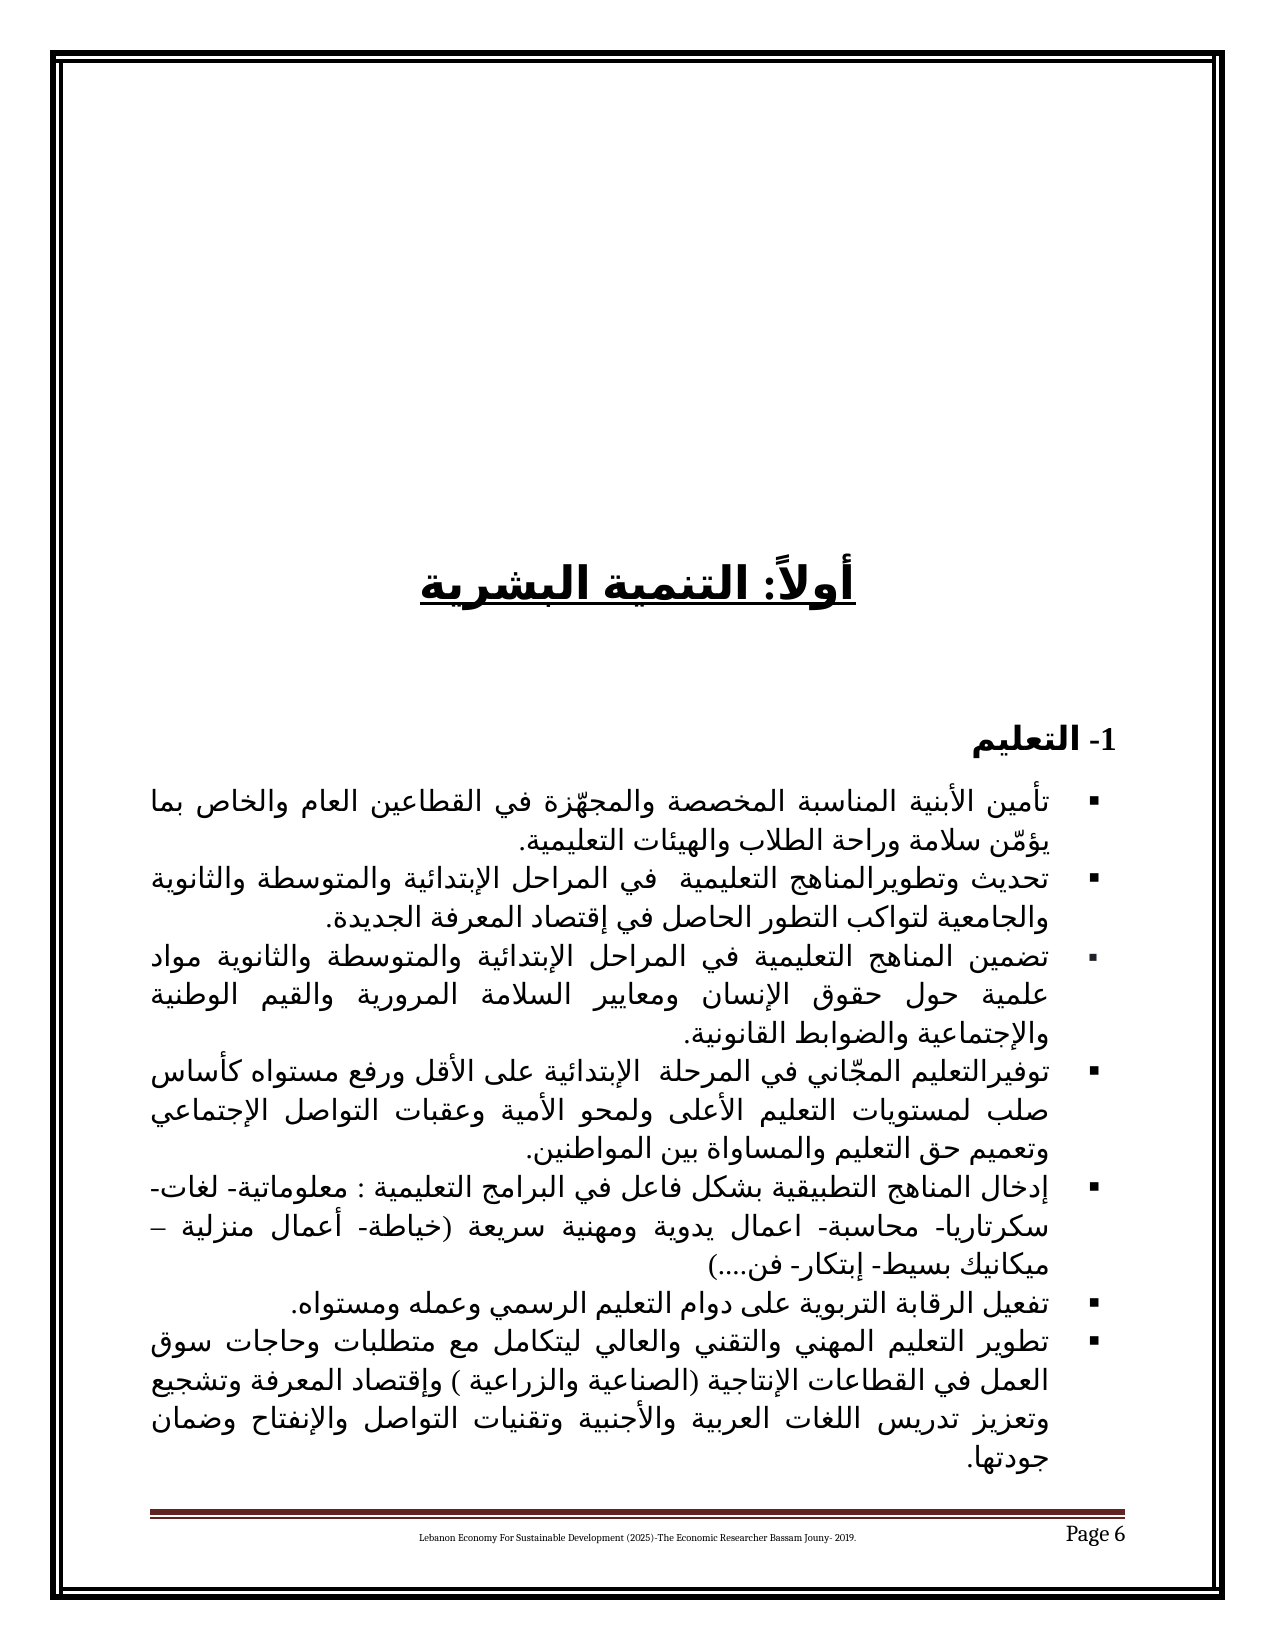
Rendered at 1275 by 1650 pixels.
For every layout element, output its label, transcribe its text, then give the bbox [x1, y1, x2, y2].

list إدخال المناهج التطبيقية بشكل فاعل في البرامج التعليمية : معلوماتية- لغات- سكرتاريا- محاسبة- اعمال يدوية ومهنية سريعة (خياطة- أعمال منزلية –ميكانيك بسيط- إبتكار- فن....) [150, 1170, 1087, 1281]
list تطوير التعليم المهني والتقني والعالي ليتكامل مع متطلبات وحاجات سوق العمل في القطاعات الإنتاجية (الصناعية والزراعية ) وإقتصاد المعرفة وتشجيع وتعزيز تدريس اللغات العربية والأجنبية وتقنيات التواصل والإنفتاح وضمان جودتها. [150, 1324, 1087, 1474]
list توفيرالتعليم المجّاني في المرحلة الإبتدائية على الأقل ورفع مستواه كأساس صلب لمستويات التعليم الأعلى ولمحو الأمية وعقبات التواصل الإجتماعي وتعميم حق التعليم والمساواة بين المواطنين. [150, 1054, 1087, 1165]
text أولاً: التنمية البشرية [150, 557, 1125, 609]
list تضمين المناهج التعليمية في المراحل الإبتدائية والمتوسطة والثانوية مواد علمية حول حقوق الإنسان ومعايير السلامة المرورية والقيم الوطنية والإجتماعية والضوابط القانونية. [150, 939, 1087, 1049]
text 1- التعليم [150, 719, 1125, 758]
list تفعيل الرقابة التربوية على دوام التعليم الرسمي وعمله ومستواه. [150, 1286, 1087, 1319]
list تحديث وتطويرالمناهج التعليمية في المراحل الإبتدائية والمتوسطة والثانوية والجامعية لتواكب التطور الحاصل في إقتصاد المعرفة الجديدة. [150, 862, 1087, 934]
list تأمين الأبنية المناسبة المخصصة والمجهّزة في القطاعين العام والخاص بما يؤمّن سلامة وراحة الطلاب والهيئات التعليمية. [150, 784, 1087, 857]
